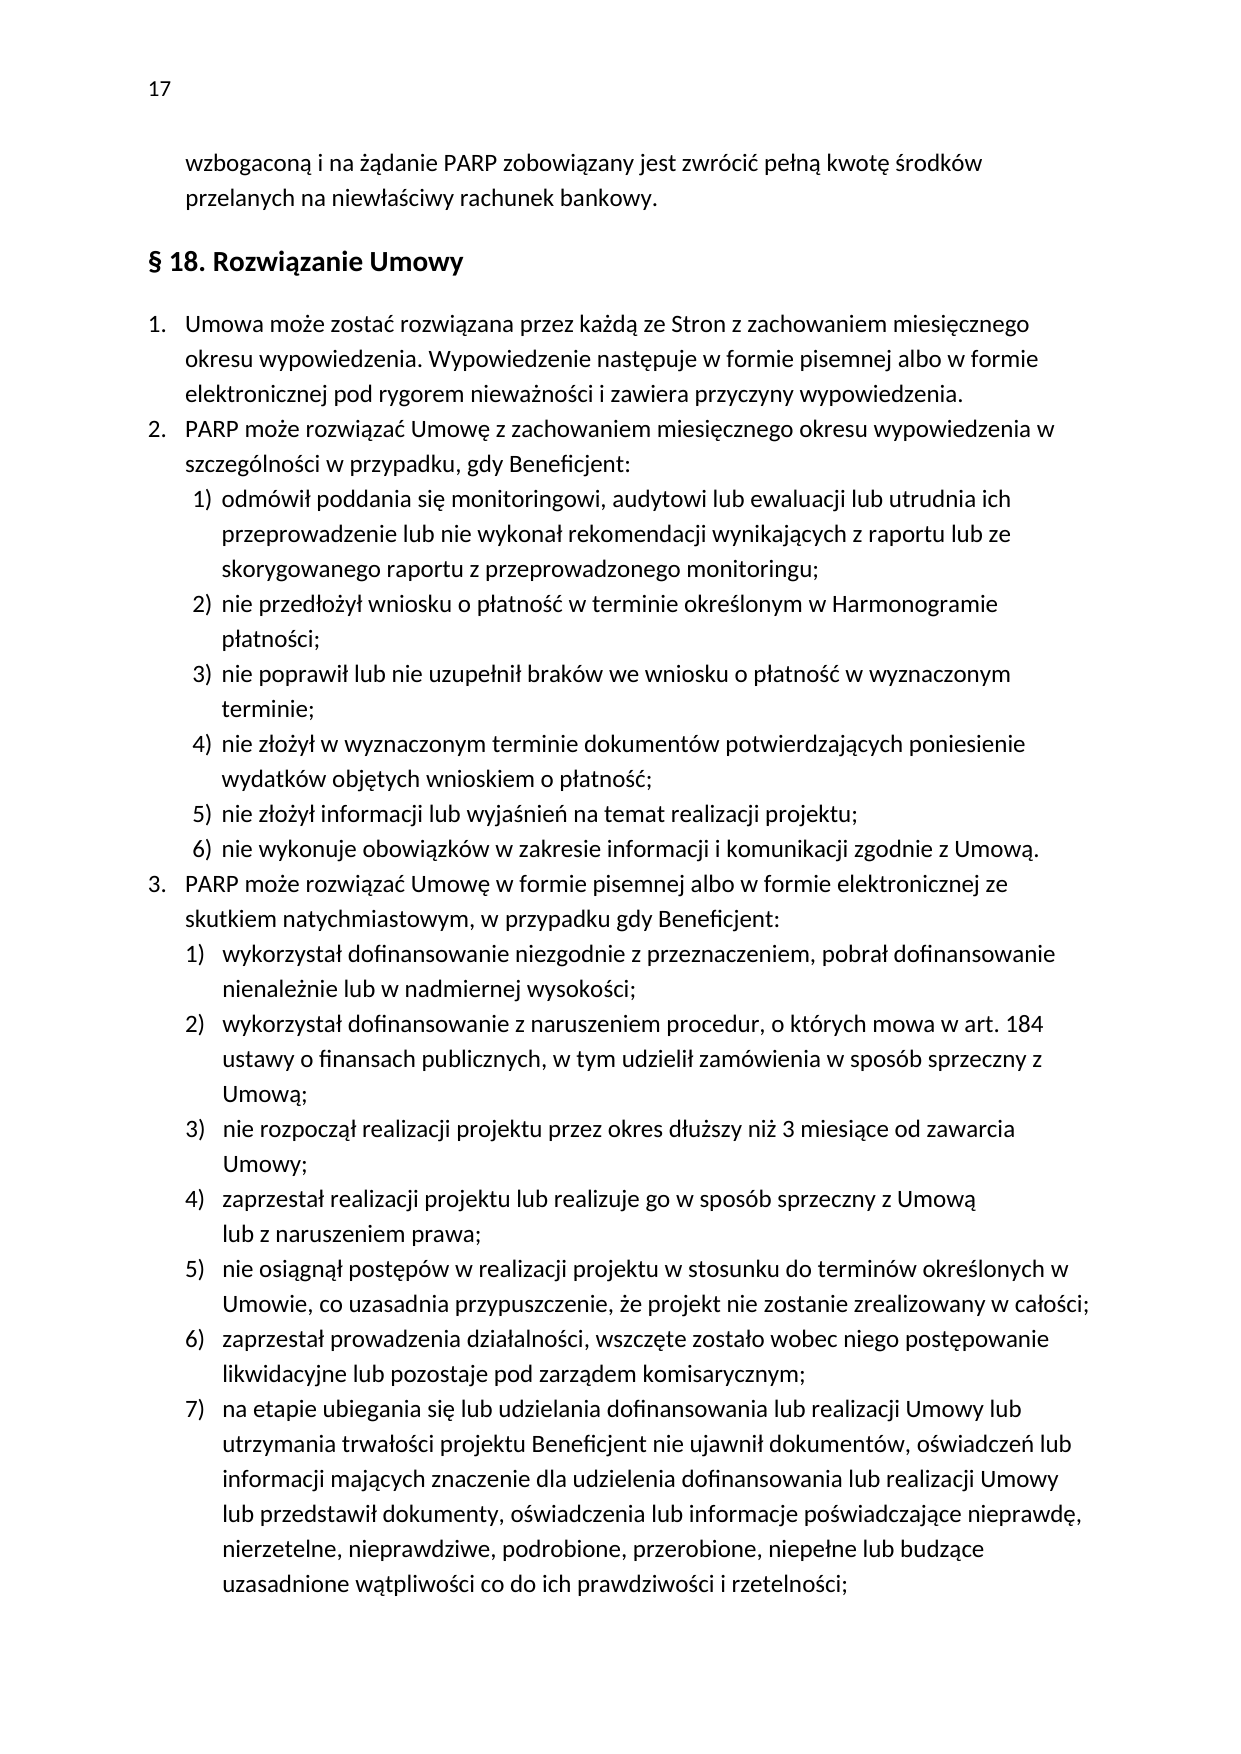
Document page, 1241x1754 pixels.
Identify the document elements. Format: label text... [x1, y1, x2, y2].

list Umowa może zostać rozwiązana przez każdą ze Stron z zachowaniem miesięcznego okresu wypowiedzenia. Wypowiedzenie następuje w formie pisemnej albo w formie elektronicznej pod rygorem nieważności i zawiera przyczyny wypowiedzenia. [148, 308, 1093, 409]
list nie osiągnął postępów w realizacji projektu w stosunku do terminów określonych w Umowie, co uzasadnia przypuszczenie, że projekt nie zostanie zrealizowany w całości; [185, 1253, 1093, 1319]
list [148, 148, 1093, 213]
list nie złożył w wyznaczonym terminie dokumentów potwierdzających poniesienie wydatków objętych wnioskiem o płatność; [192, 728, 1093, 794]
list nie wykonuje obowiązków w zakresie informacji i komunikacji zgodnie z Umową. [192, 833, 1093, 864]
list wykorzystał dofinansowanie niezgodnie z przeznaczeniem, pobrał dofinansowanie nienależnie lub w nadmiernej wysokości; [185, 938, 1093, 1004]
list na etapie ubiegania się lub udzielania dofinansowania lub realizacji Umowy lub utrzymania trwałości projektu Beneficjent nie ujawnił dokumentów, oświadczeń lub informacji mających znaczenie dla udzielenia dofinansowania lub realizacji Umowy lub przedstawił dokumenty, oświadczenia lub informacje poświadczające nieprawdę, nierzetelne, nieprawdziwe, podrobione, przerobione, niepełne lub budzące uzasadnione wątpliwości co do ich prawdziwości i rzetelności; [185, 1393, 1093, 1599]
list zaprzestał realizacji projektu lub realizuje go w sposób sprzeczny z Umową lub z naruszeniem prawa; [185, 1183, 1093, 1249]
list PARP może rozwiązać Umowę z zachowaniem miesięcznego okresu wypowiedzenia w szczególności w przypadku, gdy Beneficjent: [148, 413, 1093, 479]
list zaprzestał prowadzenia działalności, wszczęte zostało wobec niego postępowanie likwidacyjne lub pozostaje pod zarządem komisarycznym; [185, 1323, 1093, 1389]
list nie poprawił lub nie uzupełnił braków we wniosku o płatność w wyznaczonym terminie; [192, 658, 1093, 724]
list PARP może rozwiązać Umowę w formie pisemnej albo w formie elektronicznej ze skutkiem natychmiastowym, w przypadku gdy Beneficjent: [148, 868, 1093, 934]
list wykorzystał dofinansowanie z naruszeniem procedur, o których mowa w art. 184 ustawy o finansach publicznych, w tym udzielił zamówienia w sposób sprzeczny z Umową; [185, 1008, 1093, 1109]
subtitle § 18. Rozwiązanie Umowy [148, 243, 1093, 278]
list nie rozpoczął realizacji projektu przez okres dłuższy niż 3 miesiące od zawarcia Umowy; [185, 1113, 1093, 1179]
list nie złożył informacji lub wyjaśnień na temat realizacji projektu; [192, 798, 1093, 829]
list nie przedłożył wniosku o płatność w terminie określonym w Harmonogramie płatności; [192, 588, 1093, 654]
list odmówił poddania się monitoringowi, audytowi lub ewaluacji lub utrudnia ich przeprowadzenie lub nie wykonał rekomendacji wynikających z raportu lub ze skorygowanego raportu z przeprowadzonego monitoringu; [192, 483, 1093, 584]
